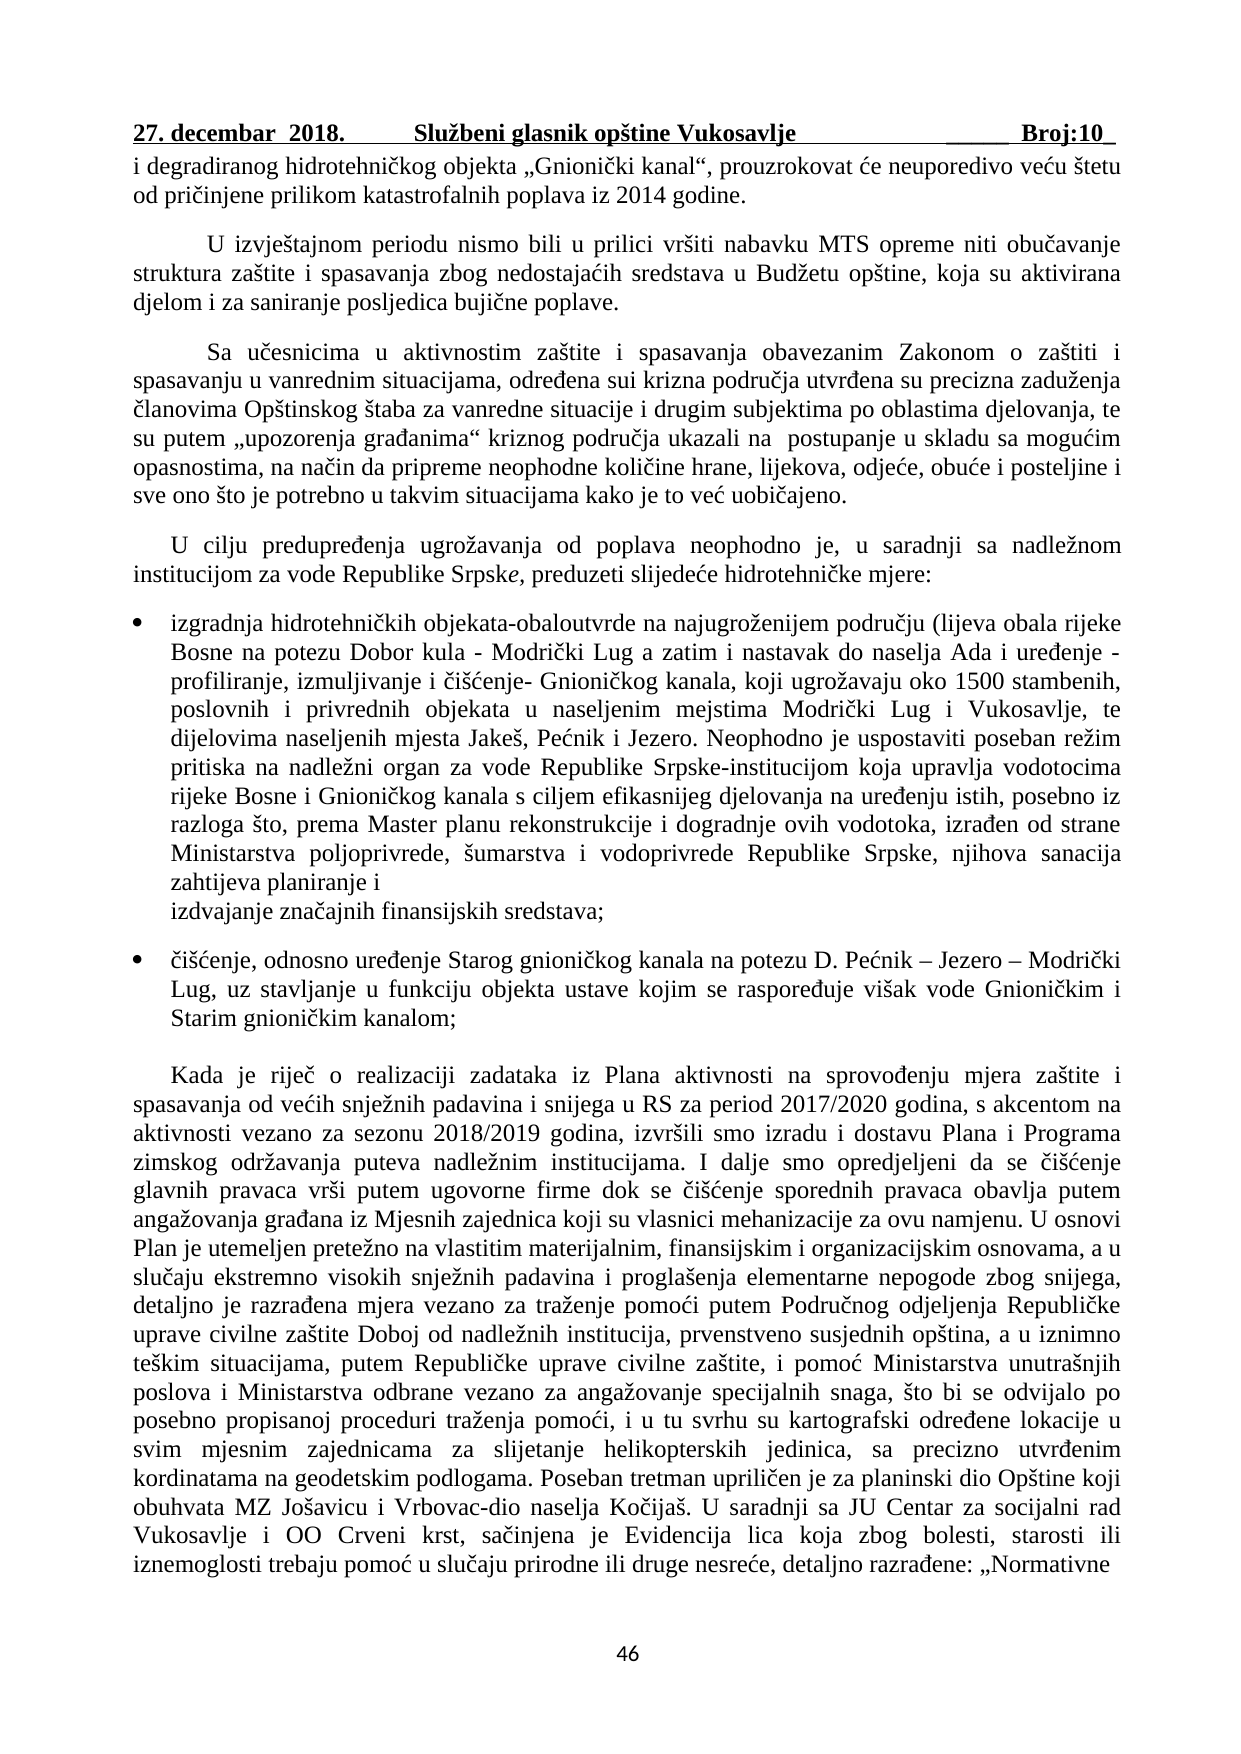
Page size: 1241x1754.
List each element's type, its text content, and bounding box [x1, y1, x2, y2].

text i degradiranog hidrotehničkog objekta „Gnionički kanal“, prouzrokovat će neuporedivo veću štetu od pričinjene prilikom katastrofalnih poplava iz 2014 godine. [133, 151, 1122, 209]
text Kada je riječ o realizaciji zadataka iz Plana aktivnosti na sprovođenju mjera zaštite i spasavanja od većih snježnih padavina i snijega u RS za period 2017/2020 godina, s akcentom na aktivnosti vezano za sezonu 2018/2019 godina, izvršili smo izradu i dostavu Plana i Programa zimskog održavanja puteva nadležnim institucijama. I dalje smo opredjeljeni da se čišćenje glavnih pravaca vrši putem ugovorne firme dok se čišćenje sporednih pravaca obavlja putem angažovanja građana iz Mjesnih zajednica koji su vlasnici mehanizacije za ovu namjenu. U osnovi Plan je utemeljen pretežno na vlastitim materijalnim, finansijskim i organizacijskim osnovama, a u slučaju ekstremno visokih snježnih padavina i proglašenja elementarne nepogode zbog snijega, detaljno je razrađena mjera vezano za traženje pomoći putem Područnog odjeljenja Republičke uprave civilne zaštite Doboj od nadležnih institucija, prvenstveno susjednih opština, a u iznimno teškim situacijama, putem Republičke uprave civilne zaštite, i pomoć Ministarstva unutrašnjih poslova i Ministarstva odbrane vezano za angažovanje specijalnih snaga, što bi se odvijalo po posebno propisanoj proceduri traženja pomoći, i u tu svrhu su kartografski određene lokacije u svim mjesnim zajednicama za slijetanje helikopterskih jedinica, sa precizno utvrđenim kordinatama na geodetskim podlogama. Poseban tretman upriličen je za planinski dio Opštine koji obuhvata MZ Jošavicu i Vrbovac-dio naselja Kočijaš. U saradnji sa JU Centar za socijalni rad Vukosavlje i OO Crveni krst, sačinjena je Evidencija lica koja zbog bolesti, starosti ili iznemoglosti trebaju pomoć u slučaju prirodne ili druge nesreće, detaljno razrađene: „Normativne [133, 1060, 1122, 1578]
list čišćenje, odnosno uređenje Starog gnioničkog kanala na potezu D. Pećnik – Jezero – Modrički Lug, uz stavljanje u funkciju objekta ustave kojim se raspoređuje višak vode Gnioničkim i Starim gnioničkim kanalom; [133, 945, 1122, 1032]
list izgradnja hidrotehničkih objekata-obaloutvrde na najugroženijem području (lijeva obala rijeke Bosne na potezu Dobor kula - Modrički Lug a zatim i nastavak do naselja Ada i uređenje - profiliranje, izmuljivanje i čišćenje- Gnioničkog kanala, koji ugrožavaju oko 1500 stambenih, poslovnih i privrednih objekata u naseljenim mejstima Modrički Lug i Vukosavlje, te dijelovima naseljenih mjesta Jakeš, Pećnik i Jezero. Neophodno je uspostaviti poseban režim pritiska na nadležni organ za vode Republike Srpske-institucijom koja upravlja vodotocima rijeke Bosne i Gnioničkog kanala s ciljem efikasnijeg djelovanja na uređenju istih, posebno iz razloga što, prema Master planu rekonstrukcije i dogradnje ovih vodotoka, izrađen od strane Ministarstva poljoprivrede, šumarstva i vodoprivrede Republike Srpske, njihova sanacija zahtijeva planiranje i [133, 608, 1122, 896]
text Sa učesnicima u aktivnostim zaštite i spasavanja obavezanim Zakonom o zaštiti i spasavanju u vanrednim situacijama, određena sui krizna područja utvrđena su precizna zaduženja članovima Opštinskog štaba za vanredne situacije i drugim subjektima po oblastima djelovanja, te su putem „upozorenja građanima“ kriznog područja ukazali na postupanje u skladu sa mogućim opasnostima, na način da pripreme neophodne količine hrane, lijekova, odjeće, obuće i posteljine i sve ono što je potrebno u takvim situacijama kako je to već uobičajeno. [133, 337, 1122, 509]
text U izvještajnom periodu nismo bili u prilici vršiti nabavku MTS opreme niti obučavanje struktura zaštite i spasavanja zbog nedostajaćih sredstava u Budžetu opštine, koja su aktivirana djelom i za saniranje posljedica bujične poplave. [133, 229, 1122, 316]
text U cilju predupređenja ugrožavanja od poplava neophodno je, u saradnji sa nadležnom institucijom za vode Republike Srpske, preduzeti slijedeće hidrotehničke mjere: [133, 530, 1122, 587]
text izdvajanje značajnih finansijskih sredstava; [170, 896, 1122, 924]
text 27. decembar 2018. Službeni glasnik opštine Vukosavlje _____ Broj:10_ [133, 118, 1122, 147]
